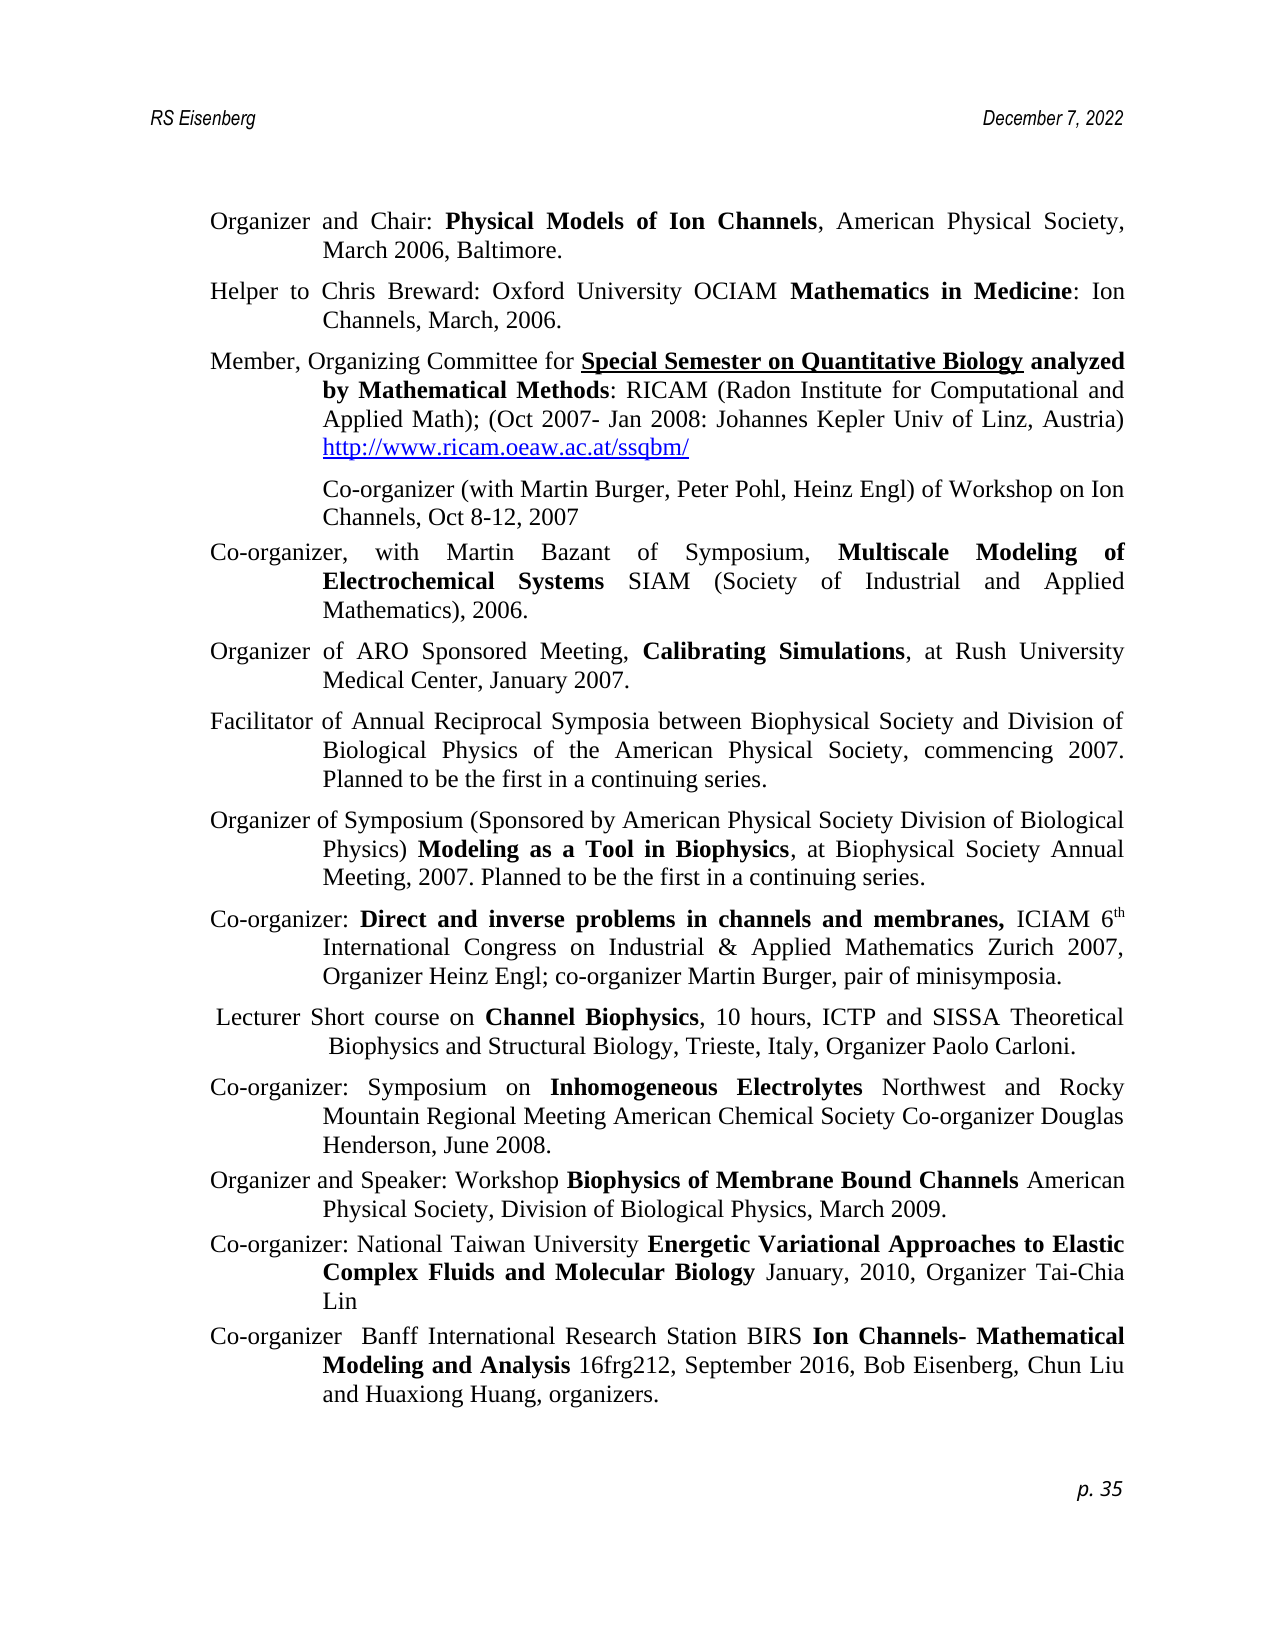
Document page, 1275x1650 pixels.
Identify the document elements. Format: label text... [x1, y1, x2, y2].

text Co-organizer: National Taiwan University Energetic Variational Approaches to Elastic Complex Fluids and Molecular Biology January, 2010, Organizer Tai-Chia Lin [210, 1229, 1125, 1315]
text Co-organizer (with Martin Burger, Peter Pohl, Heinz Engl) of Workshop on Ion Channels, Oct 8-12, 2007 [210, 474, 1125, 531]
text Organizer of ARO Sponsored Meeting, Calibrating Simulations, at Rush University Medical Center, January 2007. [210, 636, 1125, 694]
text Co-organizer: Symposium on Inhomogeneous Electrolytes Northwest and Rocky Mountain Regional Meeting American Chemical Society Co-organizer Douglas Henderson, June 2008. [210, 1072, 1125, 1159]
text Organizer and Speaker: Workshop Biophysics of Membrane Bound Channels American Physical Society, Division of Biological Physics, March 2009. [210, 1165, 1125, 1222]
text Co-organizer: Direct and inverse problems in channels and membranes, ICIAM 6th International Congress on Industrial & Applied Mathematics Zurich 2007, Organizer Heinz Engl; co-organizer Martin Burger, pair of minisymposia. [210, 904, 1125, 990]
text Organizer of Symposium (Sponsored by American Physical Society Division of Biological Physics) Modeling as a Tool in Biophysics, at Biophysical Society Annual Meeting, 2007. Planned to be the first in a continuing series. [210, 805, 1125, 891]
text Co-organizer, with Martin Bazant of Symposium, Multiscale Modeling of Electrochemical Systems SIAM (Society of Industrial and Applied Mathematics), 2006. [210, 537, 1125, 624]
text Organizer and Chair: Physical Models of Ion Channels, American Physical Society, March 2006, Baltimore. [210, 206, 1125, 264]
text Member, Organizing Committee for Special Semester on Quantitative Biology analyzed by Mathematical Methods: RICAM (Radon Institute for Computational and Applied Math); (Oct 2007- Jan 2008: Johannes Kepler Univ of Linz, Austria) http://www.ricam.oeaw.ac.at/ssqbm/ [210, 346, 1125, 461]
text Facilitator of Annual Reciprocal Symposia between Biophysical Society and Division of Biological Physics of the American Physical Society, commencing 2007. Planned to be the first in a continuing series. [210, 706, 1125, 792]
text Co-organizer Banff International Research Station BIRS Ion Channels- Mathematical Modeling and Analysis 16frg212, September 2016, Bob Eisenberg, Chun Liu and Huaxiong Huang, organizers. [210, 1321, 1125, 1407]
text Helper to Chris Breward: Oxford University OCIAM Mathematics in Medicine: Ion Channels, March, 2006. [210, 276, 1125, 334]
text Lecturer Short course on Channel Biophysics, 10 hours, ICTP and SISSA Theoretical Biophysics and Structural Biology, Trieste, Italy, Organizer Paolo Carloni. [216, 1002, 1125, 1060]
